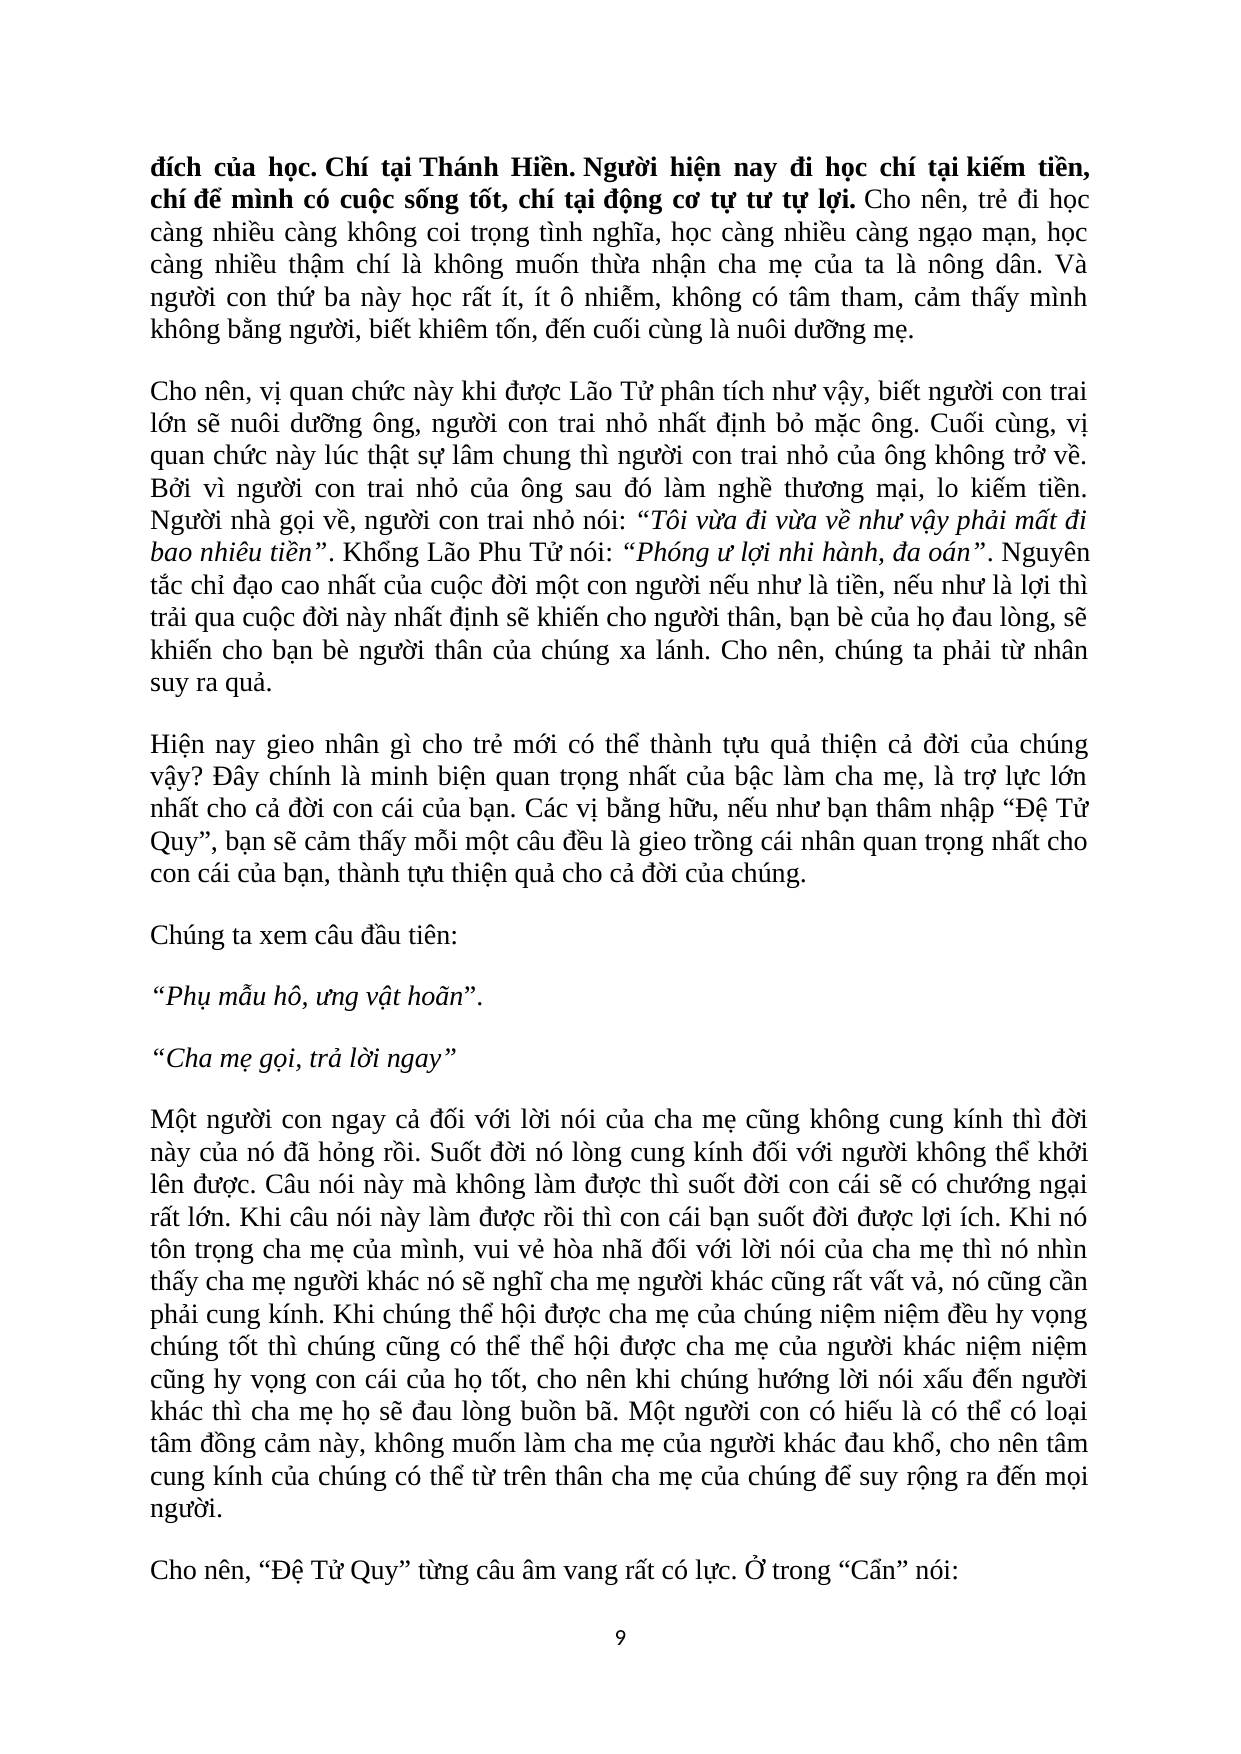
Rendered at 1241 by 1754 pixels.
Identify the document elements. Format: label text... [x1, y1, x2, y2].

text “Cha mẹ gọi, trả lời ngay” [150, 1041, 1090, 1073]
text Cho nên, vị quan chức này khi được Lão Tử phân tích như vậy, biết người con trai lớn sẽ nuôi dưỡng ông, người con trai nhỏ nhất định bỏ mặc ông. Cuối cùng, vị quan chức này lúc thật sự lâm chung thì người con trai nhỏ của ông không trở về. Bởi vì người con trai nhỏ của ông sau đó làm nghề thương mại, lo kiếm tiền. Người nhà gọi về, người con trai nhỏ nói: “Tôi vừa đi vừa về như vậy phải mất đi bao nhiêu tiền”. Khổng Lão Phu Tử nói: “Phóng ư lợi nhi hành, đa oán”. Nguyên tắc chỉ đạo cao nhất của cuộc đời một con người nếu như là tiền, nếu như là lợi thì trải qua cuộc đời này nhất định sẽ khiến cho người thân, bạn bè của họ đau lòng, sẽ khiến cho bạn bè người thân của chúng xa lánh. Cho nên, chúng ta phải từ nhân suy ra quả. [150, 373, 1090, 697]
text Cho nên, “Đệ Tử Quy” từng câu âm vang rất có lực. Ở trong “Cẩn” nói: [150, 1553, 1090, 1585]
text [150, 150, 1090, 344]
text “Phụ mẫu hô, ưng vật hoãn”. [150, 979, 1090, 1012]
text Hiện nay gieo nhân gì cho trẻ mới có thể thành tựu quả thiện cả đời của chúng vậy? Đây chính là minh biện quan trọng nhất của bậc làm cha mẹ, là trợ lực lớn nhất cho cả đời con cái của bạn. Các vị bằng hữu, nếu như bạn thâm nhập “Đệ Tử Quy”, bạn sẽ cảm thấy mỗi một câu đều là gieo trồng cái nhân quan trọng nhất cho con cái của bạn, thành tựu thiện quả cho cả đời của chúng. [150, 727, 1090, 889]
text Chúng ta xem câu đầu tiên: [150, 918, 1090, 950]
text Một người con ngay cả đối với lời nói của cha mẹ cũng không cung kính thì đời này của nó đã hỏng rồi. Suốt đời nó lòng cung kính đối với người không thể khởi lên được. Câu nói này mà không làm được thì suốt đời con cái sẽ có chướng ngại rất lớn. Khi câu nói này làm được rồi thì con cái bạn suốt đời được lợi ích. Khi nó tôn trọng cha mẹ của mình, vui vẻ hòa nhã đối với lời nói của cha mẹ thì nó nhìn thấy cha mẹ người khác nó sẽ nghĩ cha mẹ người khác cũng rất vất vả, nó cũng cần phải cung kính. Khi chúng thể hội được cha mẹ của chúng niệm niệm đều hy vọng chúng tốt thì chúng cũng có thể thể hội được cha mẹ của người khác niệm niệm cũng hy vọng con cái của họ tốt, cho nên khi chúng hướng lời nói xấu đến người khác thì cha mẹ họ sẽ đau lòng buồn bã. Một người con có hiếu là có thể có loại tâm đồng cảm này, không muốn làm cha mẹ của người khác đau khổ, cho nên tâm cung kính của chúng có thể từ trên thân cha mẹ của chúng để suy rộng ra đến mọi người. [150, 1102, 1090, 1524]
